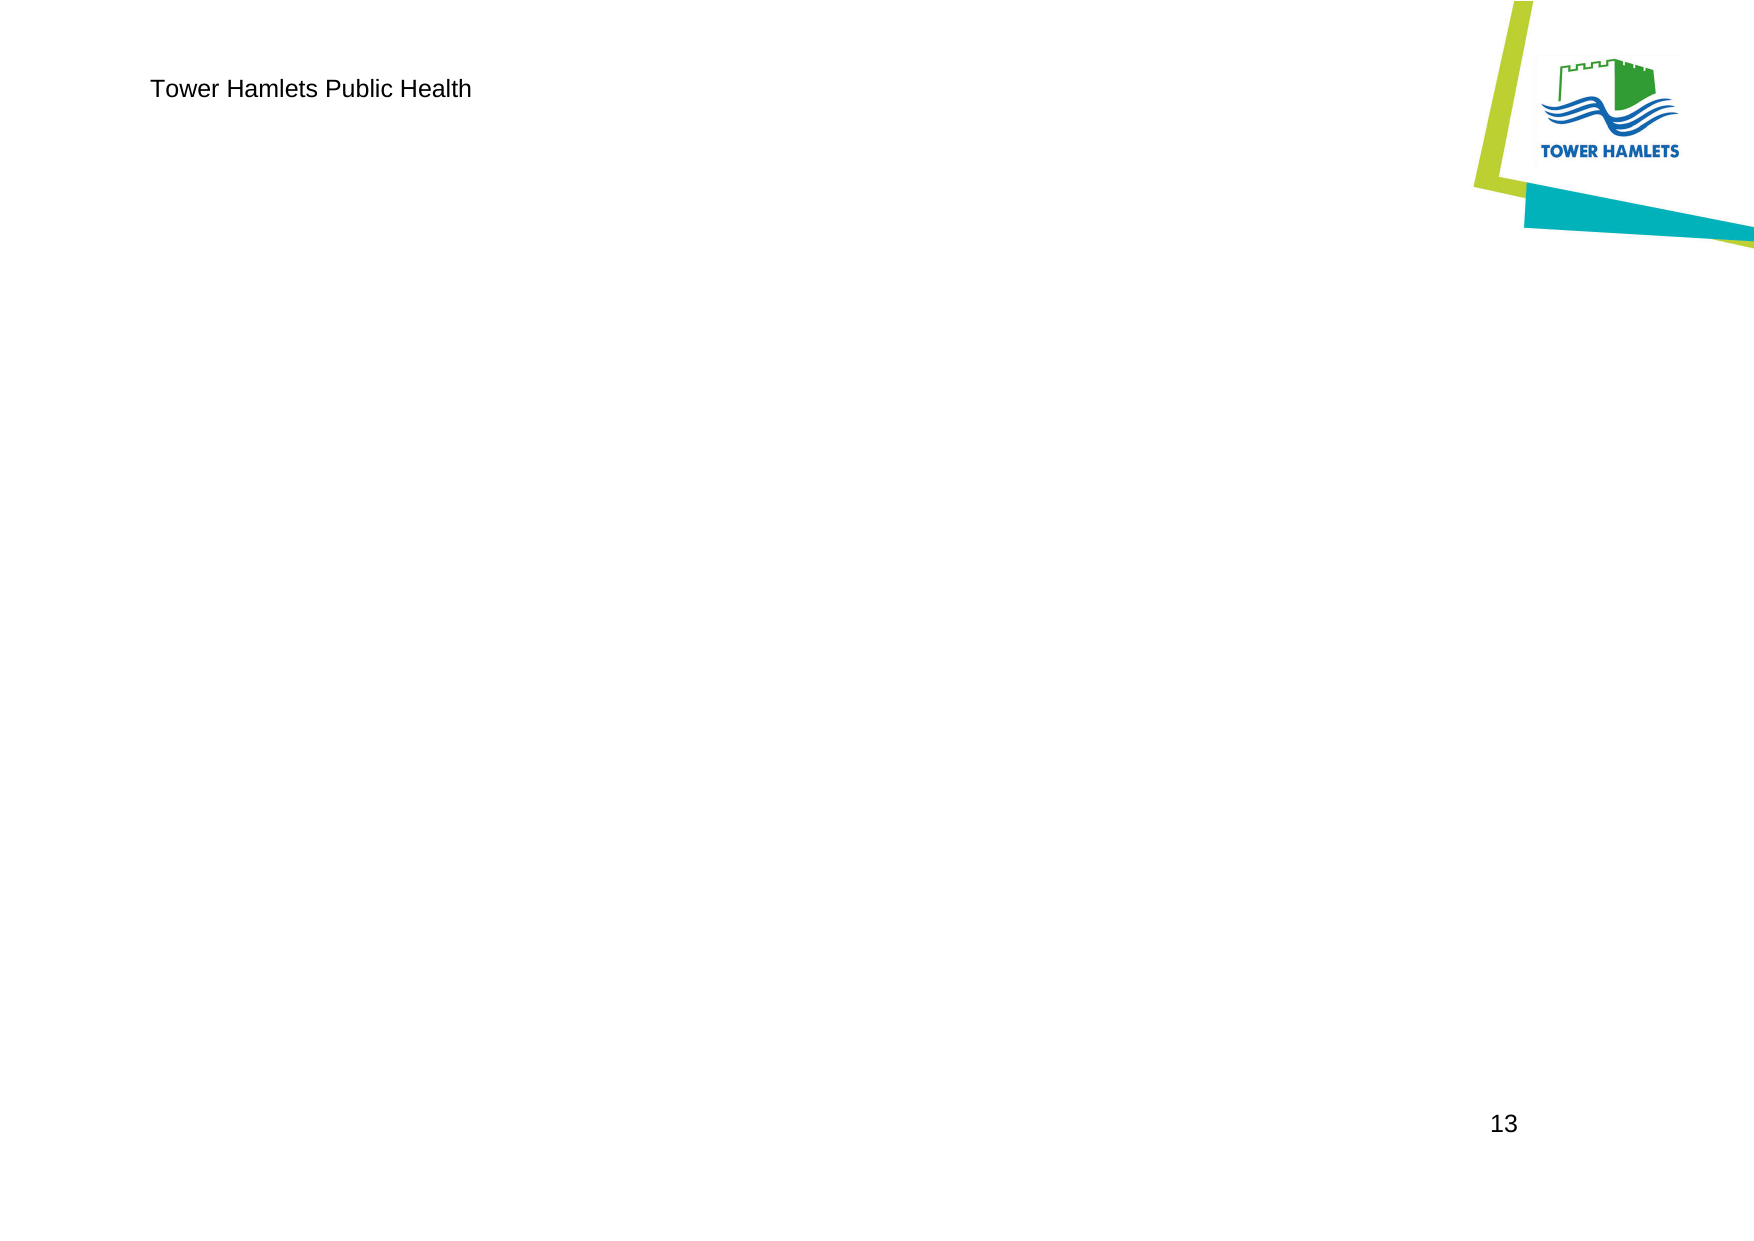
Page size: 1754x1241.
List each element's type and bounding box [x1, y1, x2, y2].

picture [515, 1, 1754, 252]
